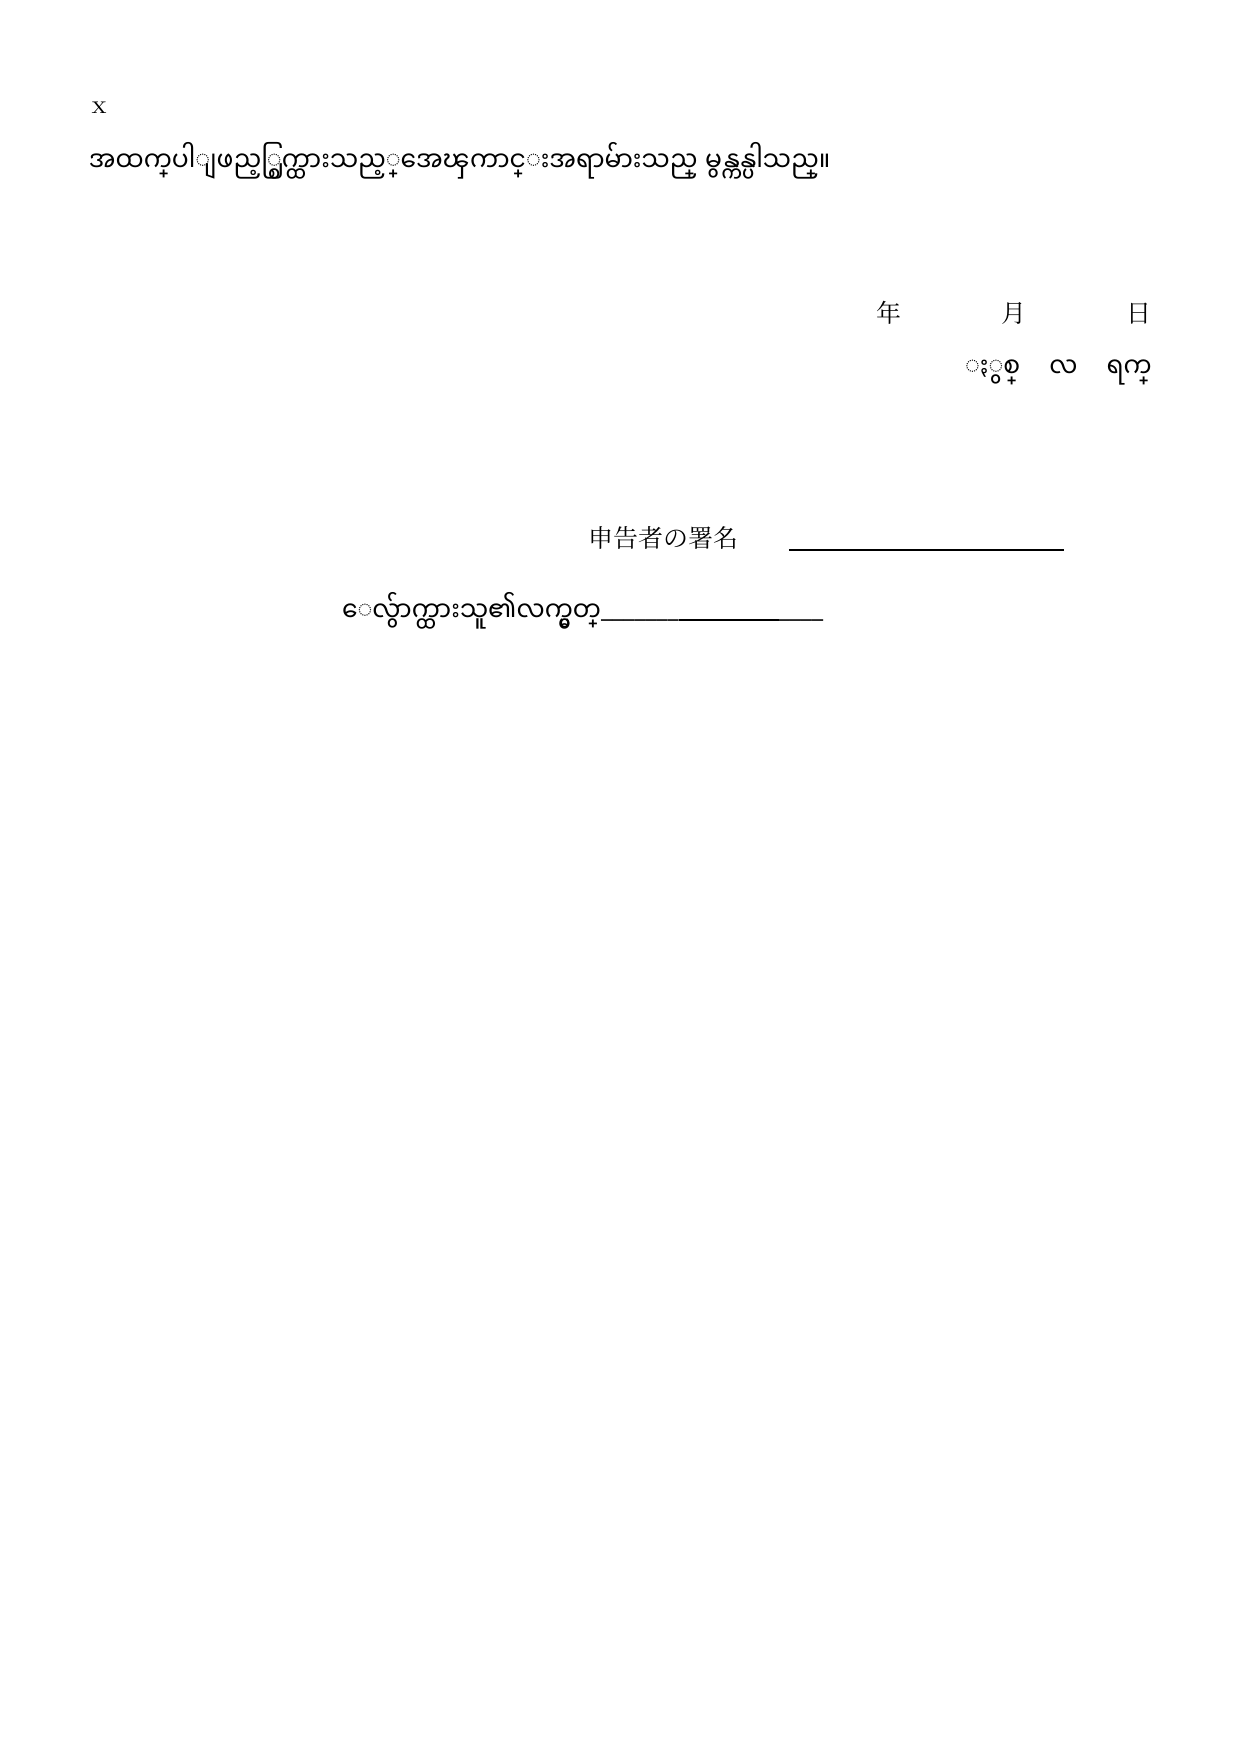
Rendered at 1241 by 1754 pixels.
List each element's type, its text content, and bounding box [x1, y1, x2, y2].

text အထက္ပါျဖည့္စြက္ထားသည့္အေၾကာင္းအရာမ်ားသည္ မွန္ကန္ပါသည္။ [89, 124, 1152, 199]
text 申告者の署名 [89, 518, 1152, 555]
text ေလွ်ာက္ထားသူ၏လက္မွတ္_______ ____ [89, 574, 1152, 649]
text ႏွစ္ လ ရက္ [89, 330, 1152, 405]
text 年 月 日 [89, 293, 1152, 330]
